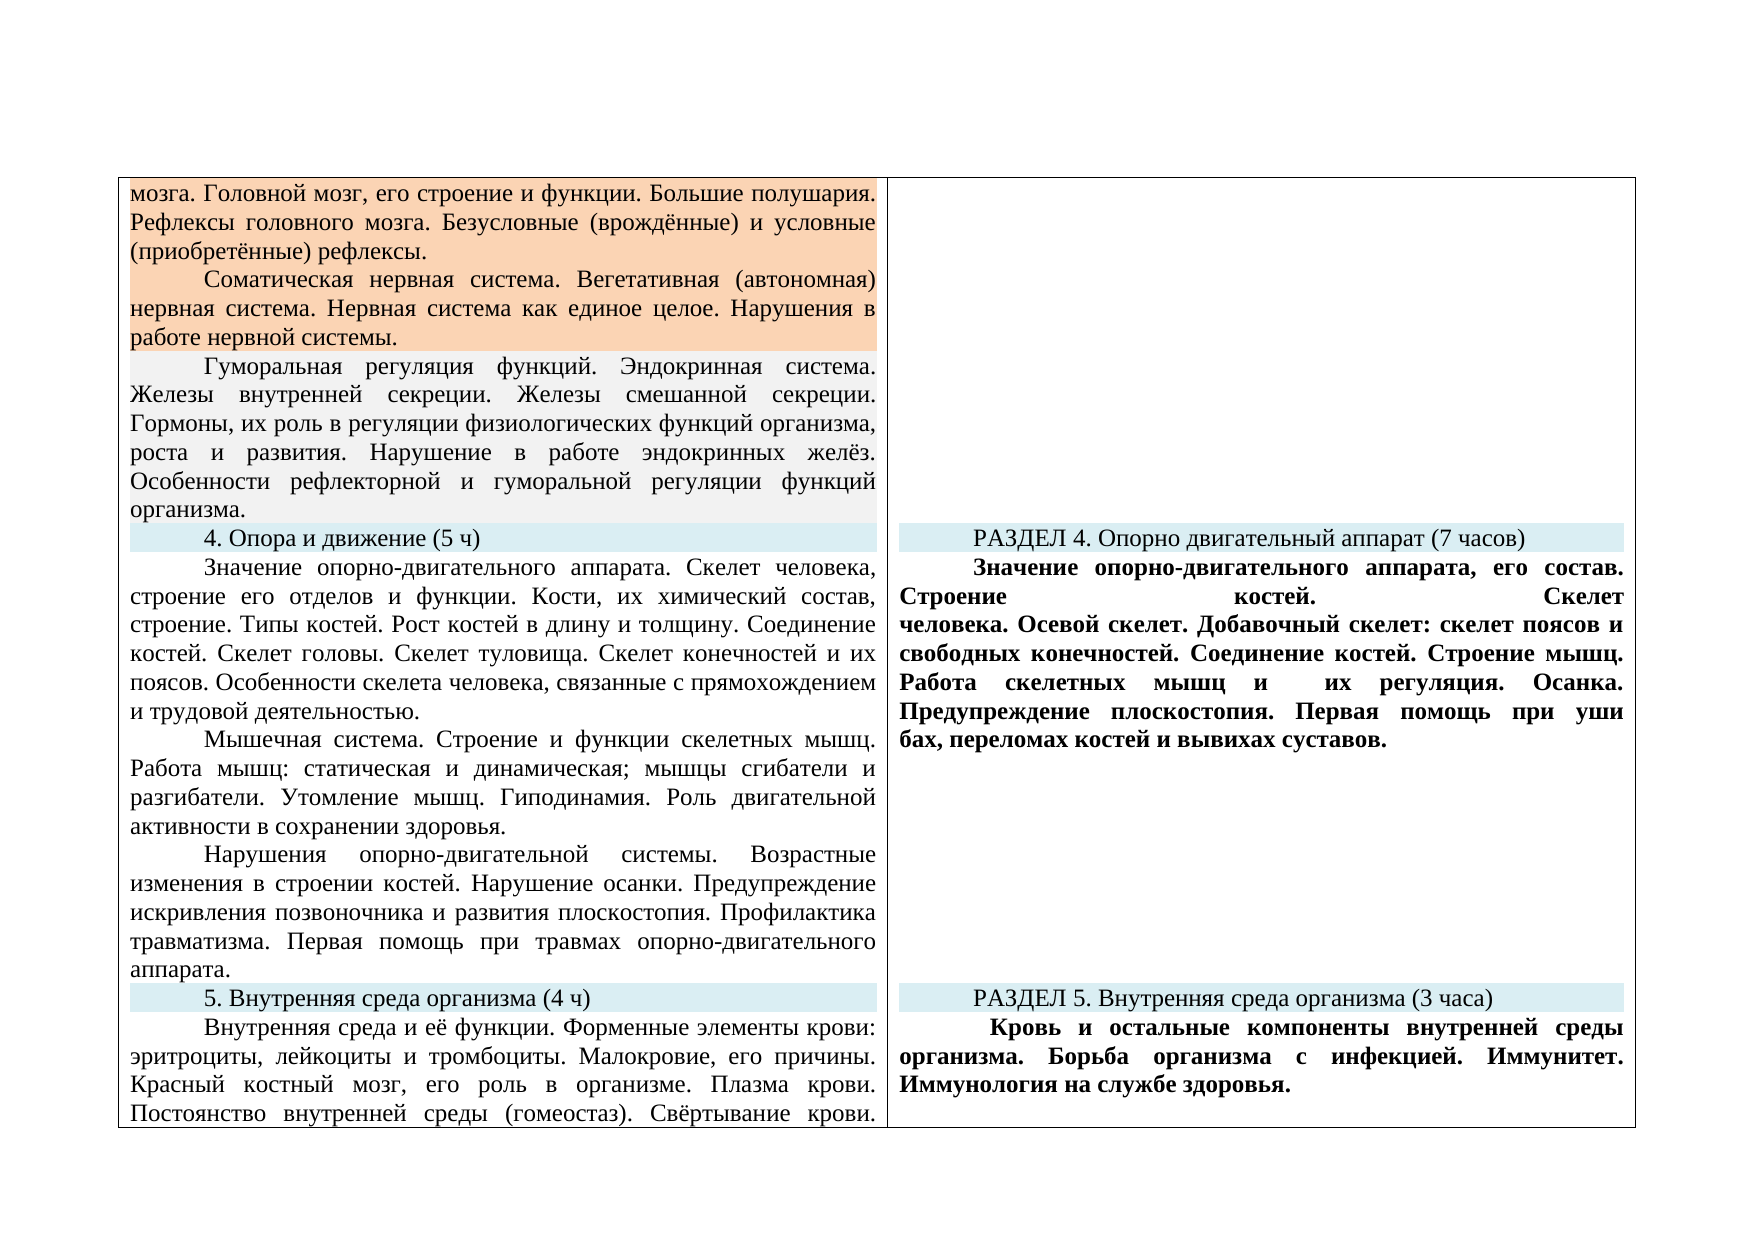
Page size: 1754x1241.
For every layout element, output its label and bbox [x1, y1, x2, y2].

table_cell [119, 178, 887, 1127]
table_cell [888, 178, 1635, 1127]
